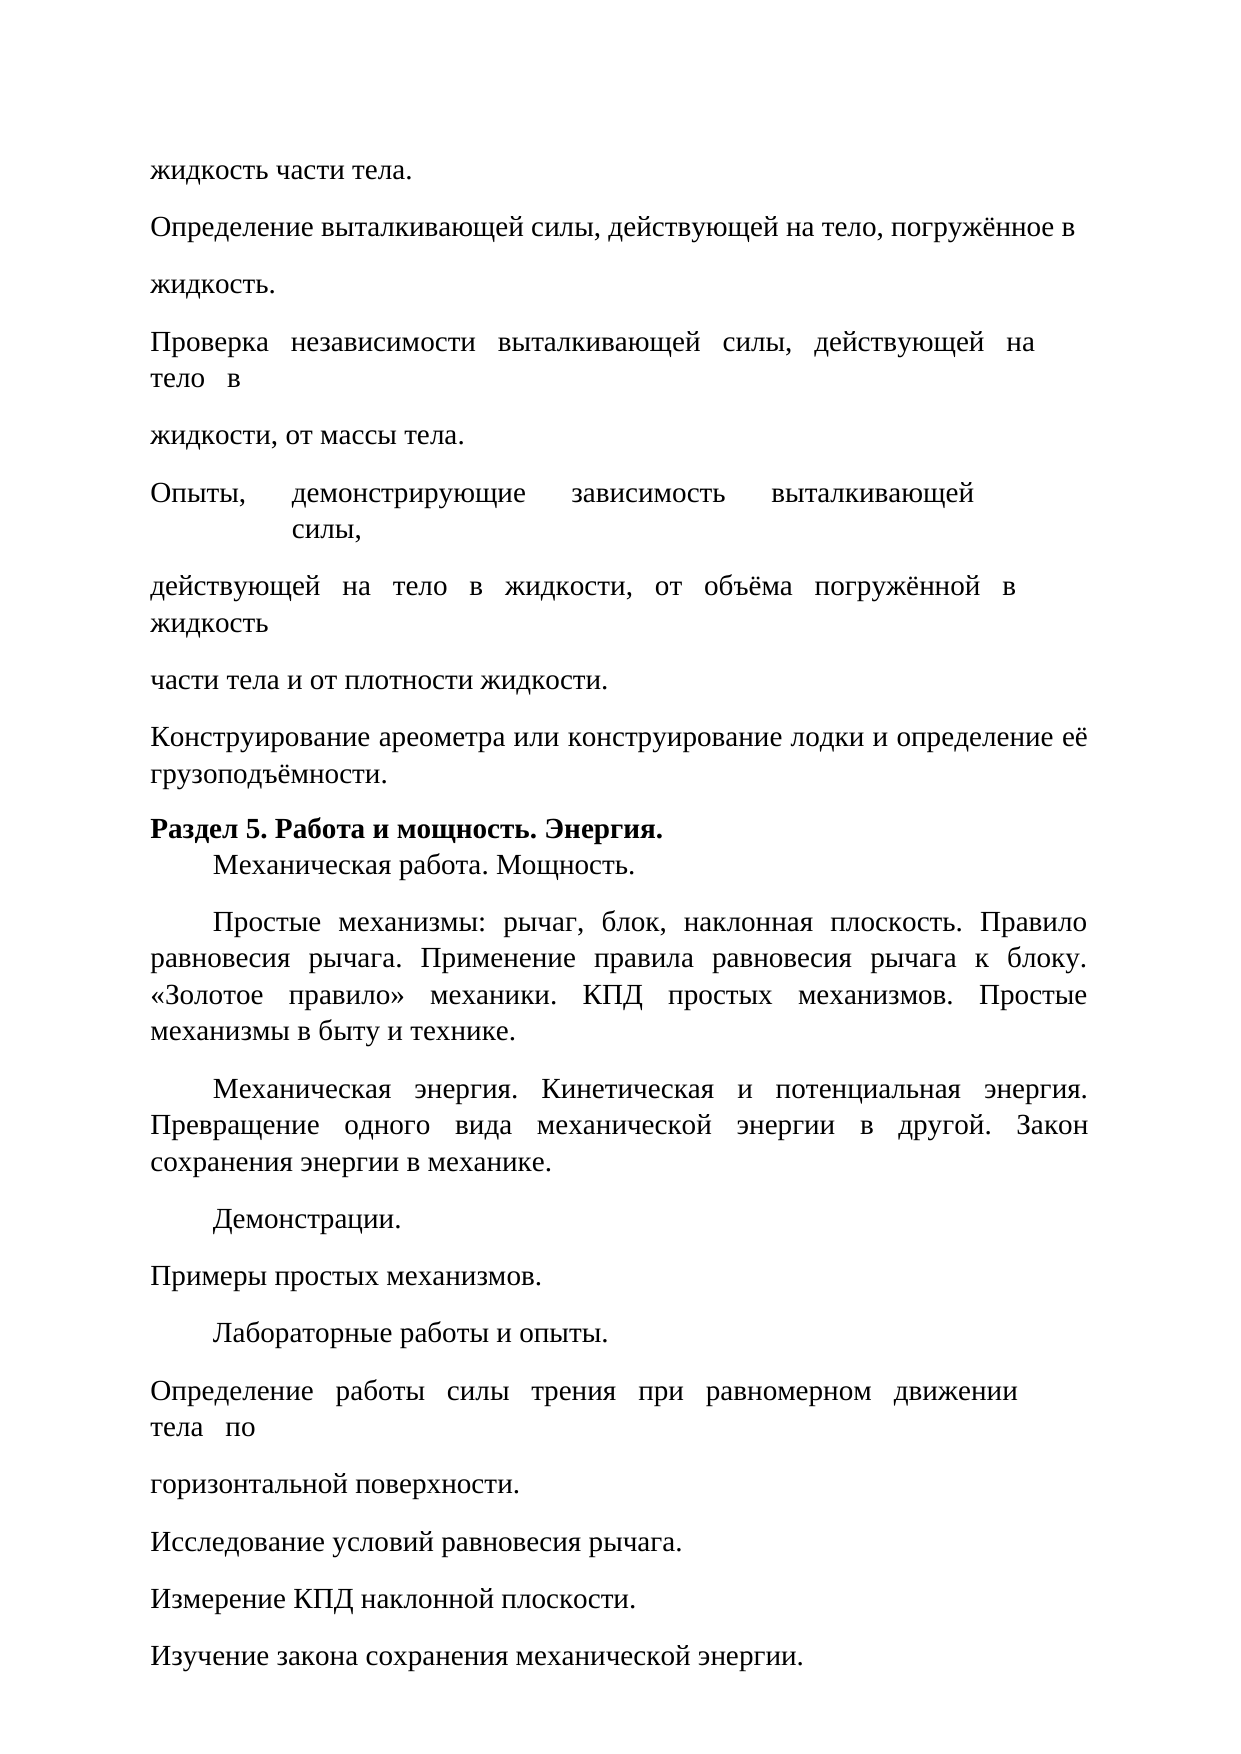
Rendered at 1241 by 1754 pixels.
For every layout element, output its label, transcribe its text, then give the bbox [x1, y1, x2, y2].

text жидкость части тела. [150, 150, 1089, 186]
text Определение работы силы трения при равномерном движении тела по [150, 1371, 1089, 1444]
text части тела и от плотности жидкости. [150, 660, 1089, 697]
text Примеры простых механизмов. [150, 1256, 1089, 1293]
text жидкости, от массы тела. [150, 416, 1089, 452]
text действующей на тело в жидкости, от объёма погружённой в жидкость [150, 567, 1089, 639]
text Механическая энергия. Кинетическая и потенциальная энергия. Превращение одного вида механической энергии в другой. Закон сохранения энергии в механике. [150, 1069, 1089, 1178]
text Простые механизмы: рычаг, блок, наклонная плоскость. Правило равновесия рычага. Применение правила равновесия рычага к блоку. «Золотое правило» механики. КПД простых механизмов. Простые механизмы в быту и технике. [150, 902, 1088, 1048]
text жидкость. [150, 264, 1089, 301]
text Определение выталкивающей силы, действующей на тело, погружённое в [150, 207, 1089, 244]
text Демонстрации. [213, 1199, 1089, 1236]
text Конструирование ареометра или конструирование лодки и определение её грузоподъёмности. [150, 718, 1089, 791]
text Раздел 5. Работа и мощность. Энергия. [150, 811, 1089, 845]
text горизонтальной поверхности. [150, 1465, 1089, 1501]
text Проверка независимости выталкивающей силы, действующей на тело в [150, 322, 1089, 395]
text Лабораторные работы и опыты. [213, 1314, 1089, 1350]
text Механическая работа. Мощность. [213, 845, 1089, 881]
text Измерение КПД наклонной плоскости. [150, 1579, 1089, 1616]
text Опыты, демонстрирующие зависимость выталкивающей силы, [150, 473, 1089, 546]
text Изучение закона сохранения механической энергии. [150, 1637, 1089, 1673]
text Исследование условий равновесия рычага. [150, 1522, 1089, 1558]
